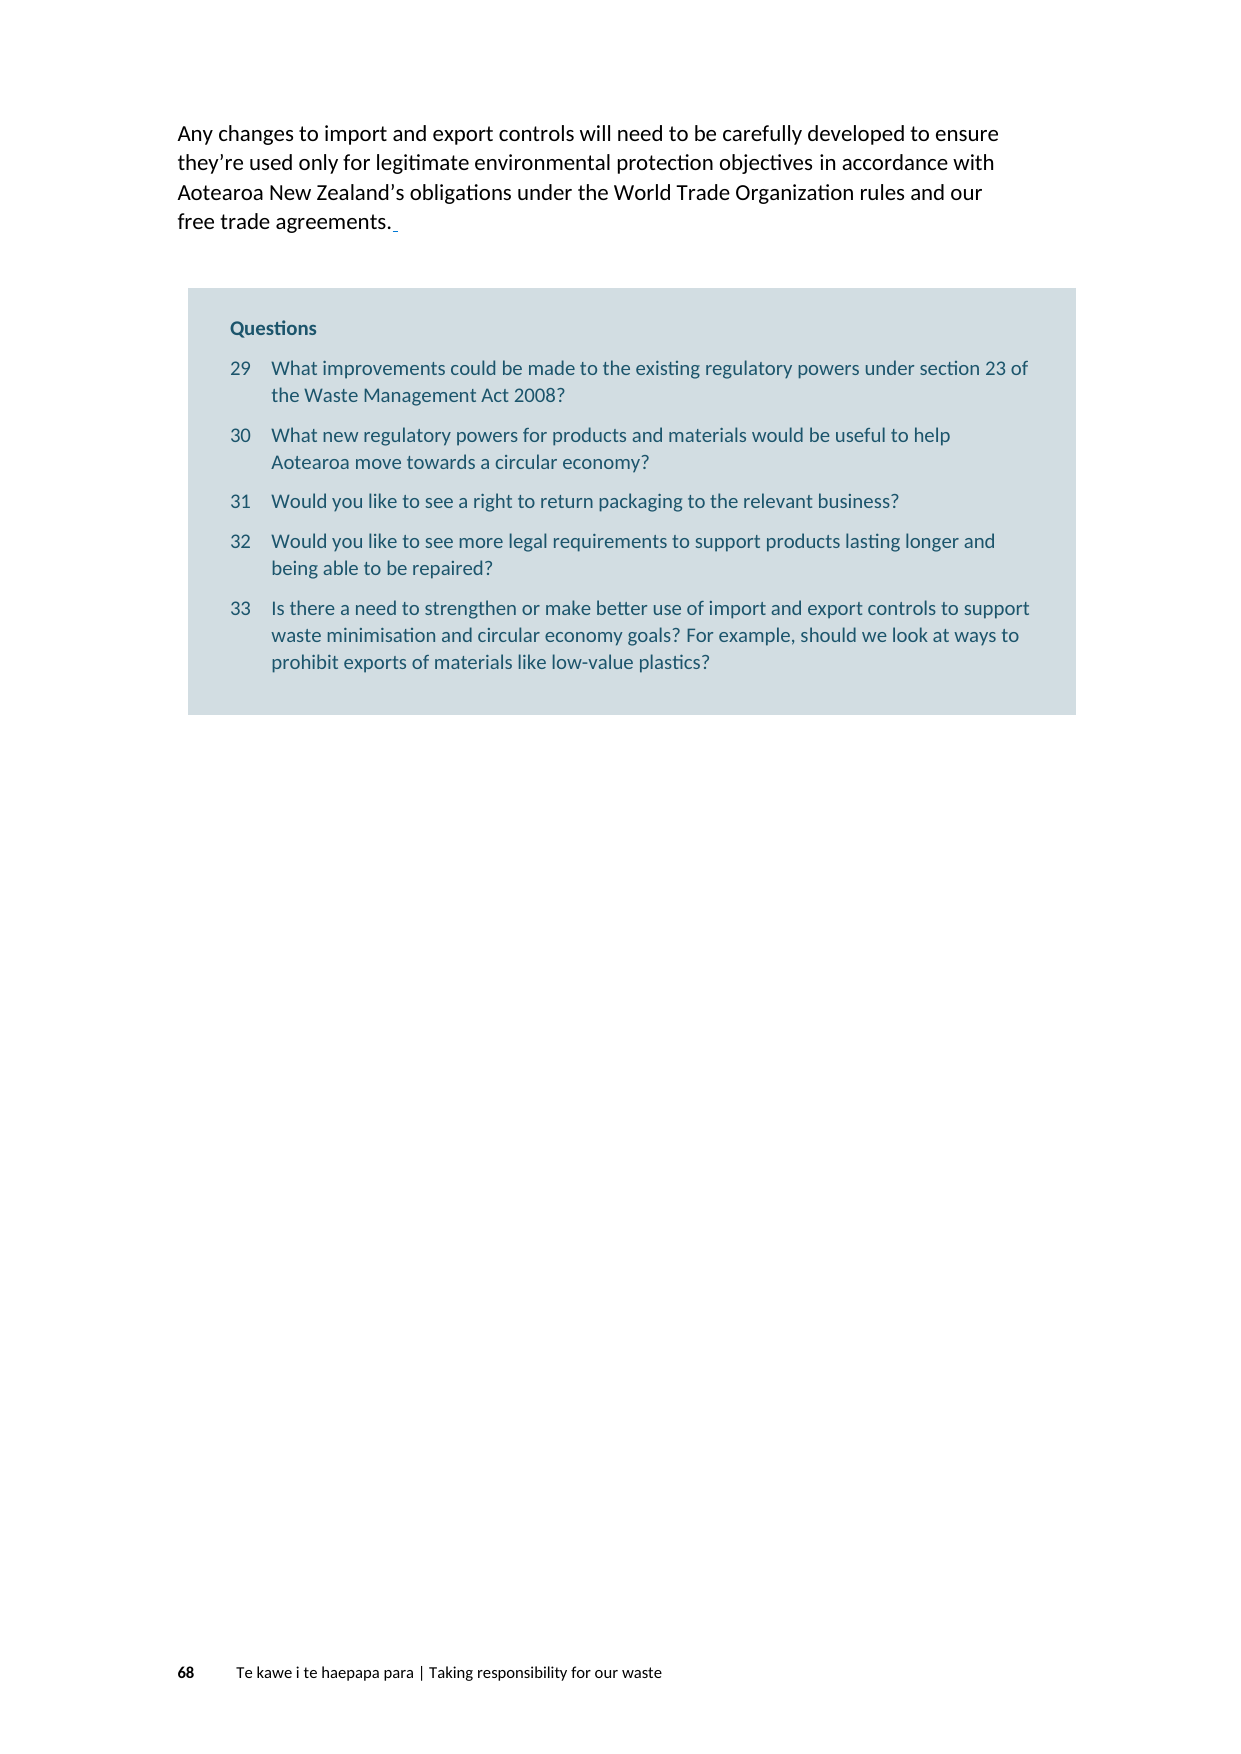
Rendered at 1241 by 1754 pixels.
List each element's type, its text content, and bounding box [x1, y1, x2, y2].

table_header Questions What improvements could be made to the existing regulatory powers under section 23 of the Waste Management Act 2008? What new regulatory powers for products and materials would be useful to help Aotearoa move towards a circular economy? Would you like to see a right to return packaging to the relevant business? Would you like to see more legal requirements to support products lasting longer and being able to be repaired? Is there a need to strengthen or make better use of import and export controls to support waste minimisation and circular economy goals? For example, should we look at ways to prohibit exports of materials like low-value plastics? [189, 289, 1074, 714]
text Any changes to import and export controls will need to be carefully developed to ensure they’re used only for legitimate environmental protection objectives in accordance with Aotearoa New Zealand’s obligations under the World Trade Organization rules and our free trade agreements. [177, 118, 1063, 235]
